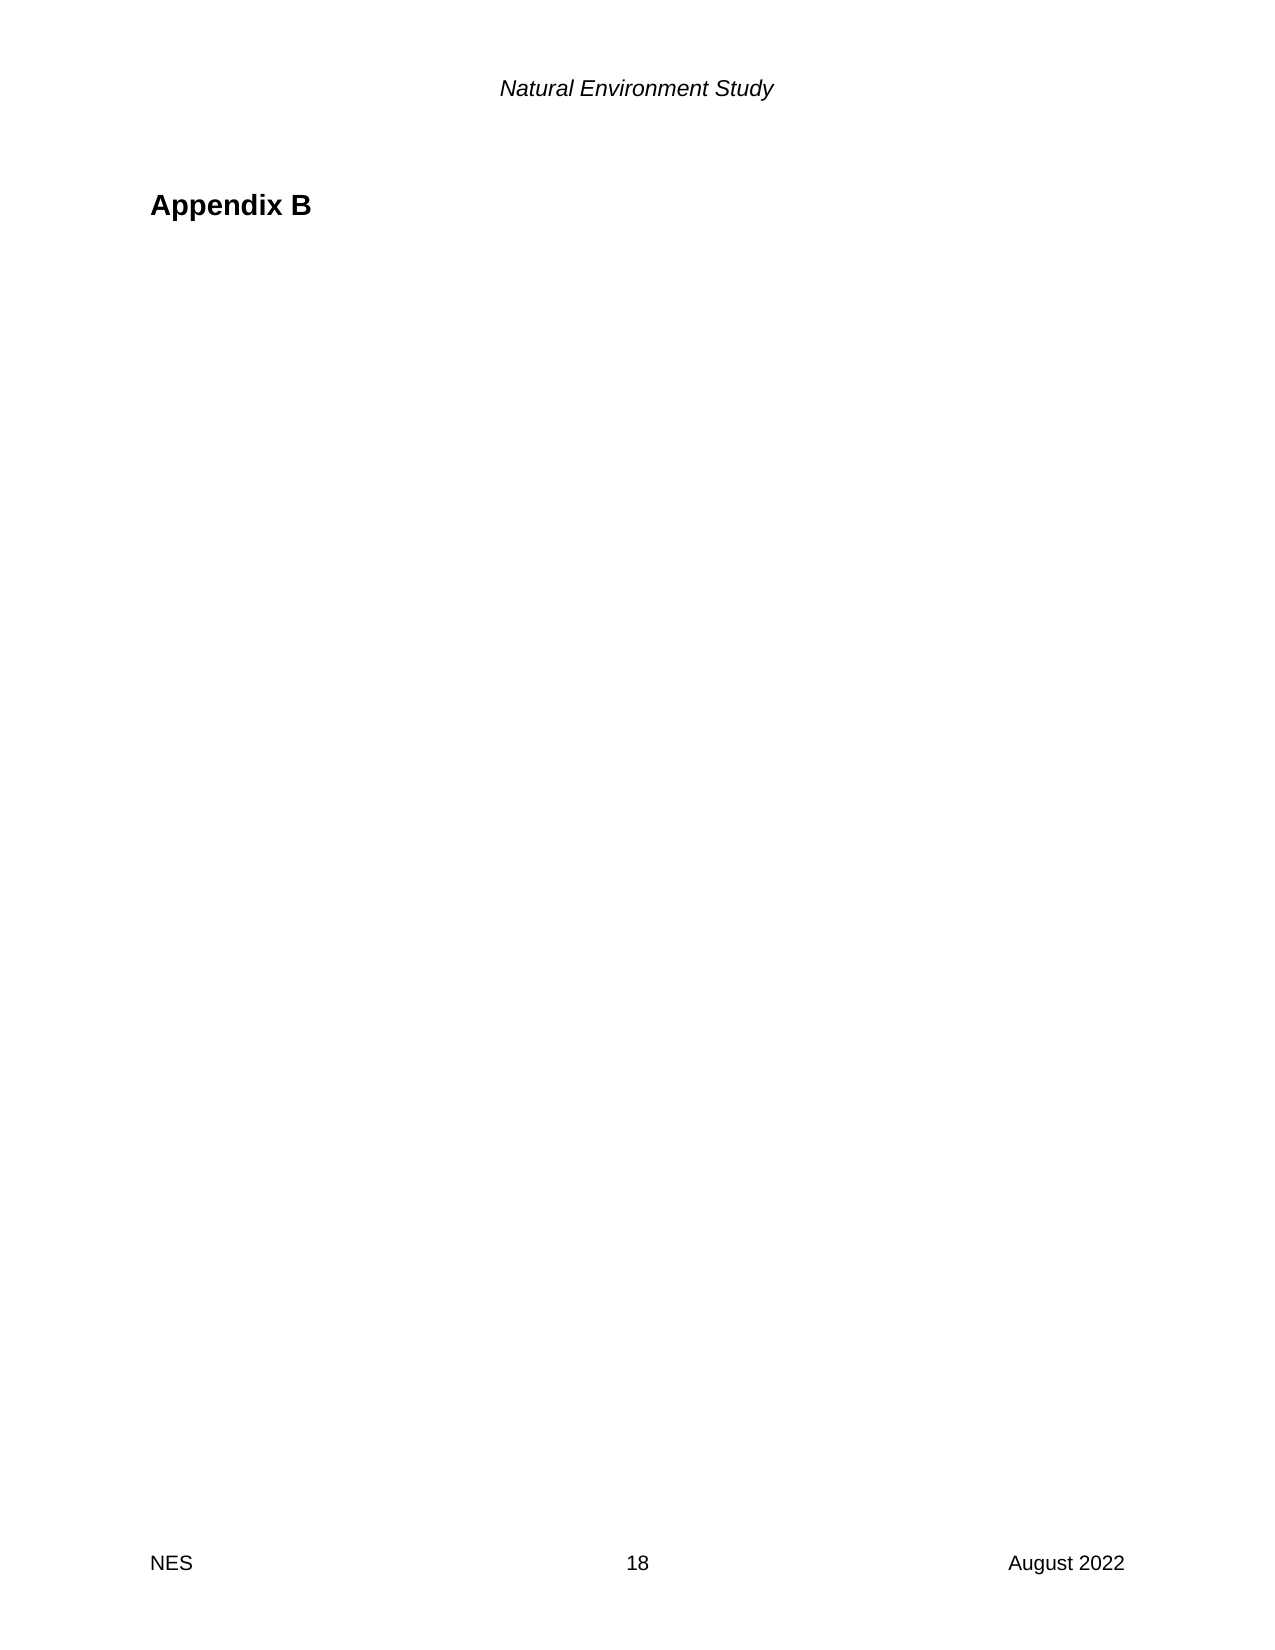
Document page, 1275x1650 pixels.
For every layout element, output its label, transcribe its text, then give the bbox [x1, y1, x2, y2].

subtitle Appendix B [150, 187, 1125, 221]
